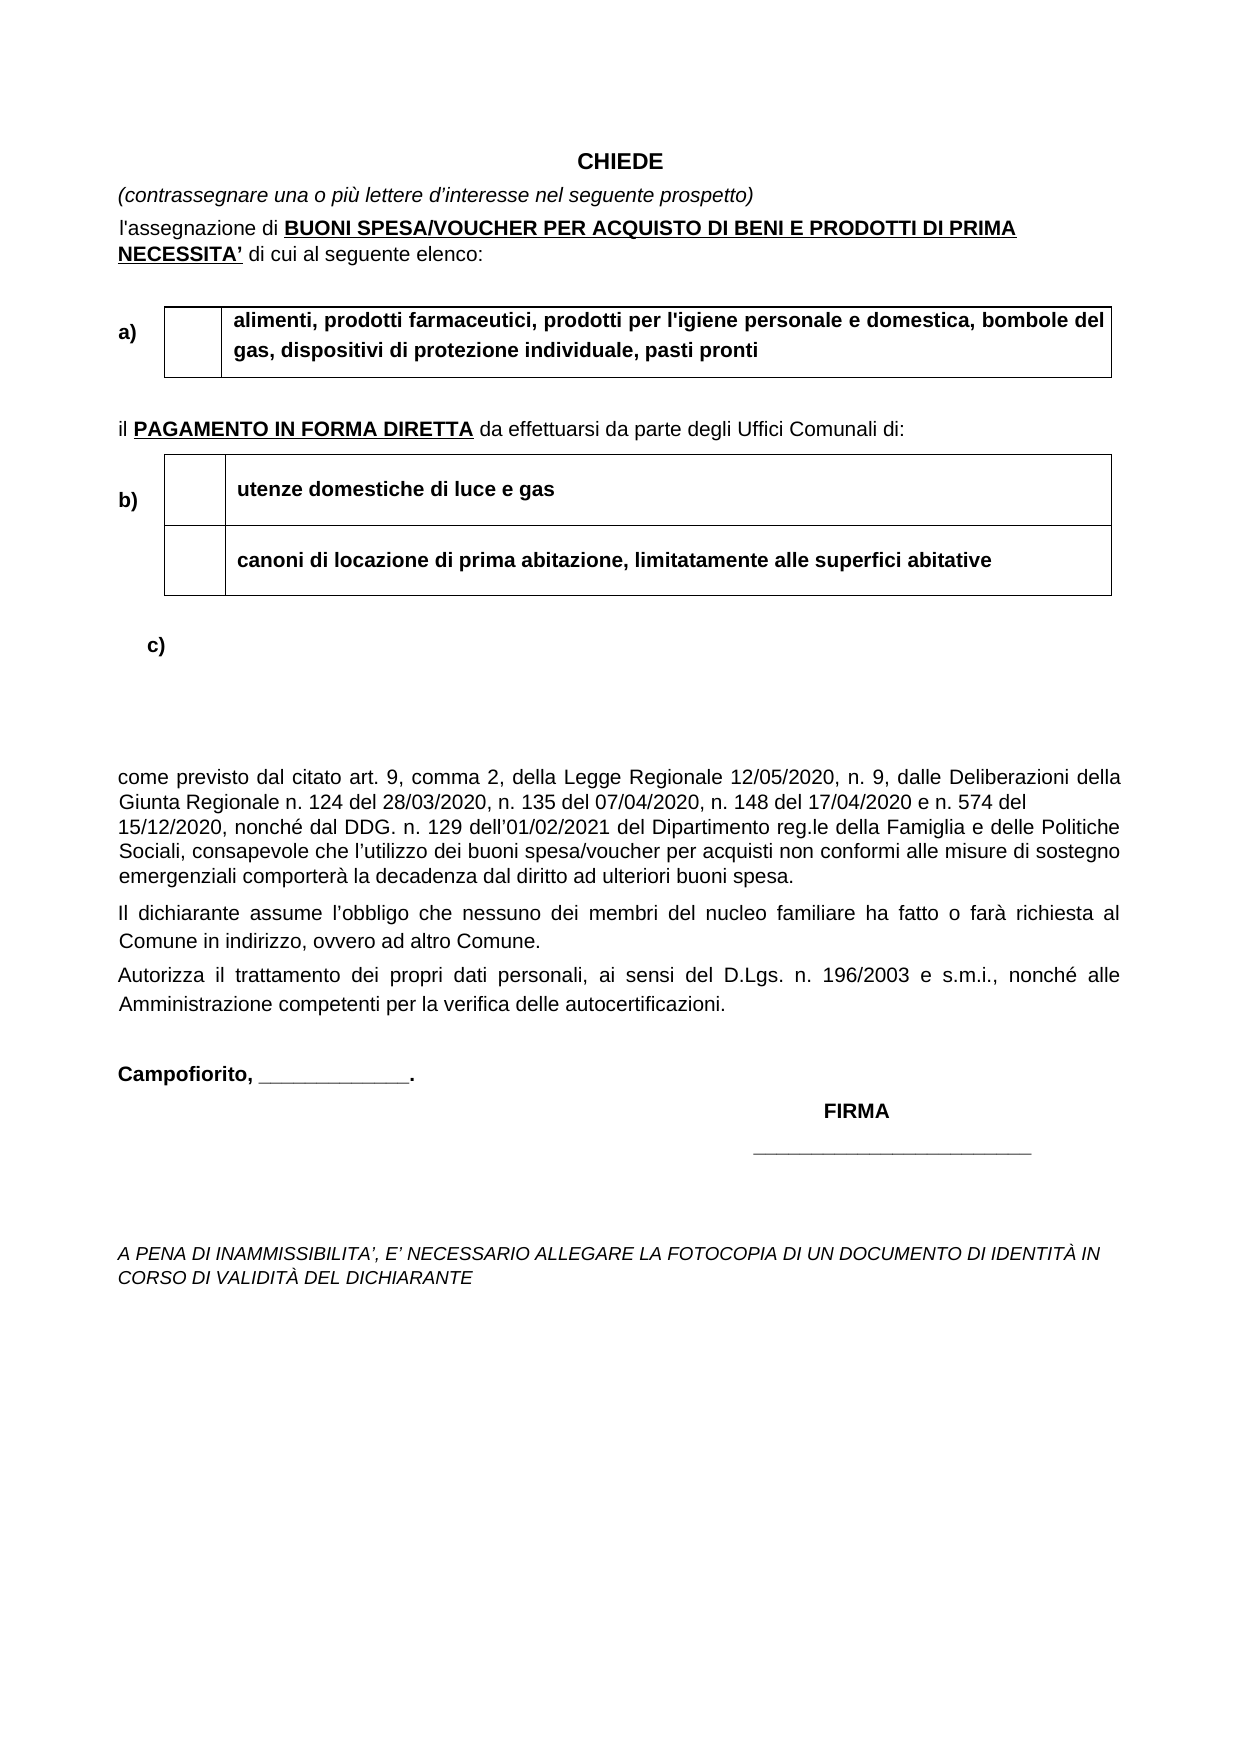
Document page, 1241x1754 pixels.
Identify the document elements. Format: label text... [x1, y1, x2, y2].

text b) [118, 488, 164, 512]
text NECESSITA’ di cui al seguente elenco: [118, 242, 1122, 266]
text come previsto dal citato art. 9, comma 2, della Legge Regionale 12/05/2020, n. 9, dalle Deliberazioni della Giunta Regionale n. 124 del 28/03/2020, n. 135 del 07/04/2020, n. 148 del 17/04/2020 e n. 574 del [118, 765, 1122, 814]
text Il dichiarante assume l’obbligo che nessuno dei membri del nucleo familiare ha fatto o farà richiesta al Comune in indirizzo, ovvero ad altro Comune. [118, 901, 1122, 954]
text FIRMA [591, 1099, 1122, 1123]
table_header [165, 308, 221, 377]
text c) [147, 559, 1122, 657]
table_header [165, 455, 225, 525]
text a) [118, 319, 164, 343]
text 15/12/2020, nonché dal DDG. n. 129 dell’01/02/2021 del Dipartimento reg.le della Famiglia e delle Politiche Sociali, consapevole che l’utilizzo dei buoni spesa/voucher per acquisti non conformi alle misure di sostegno emergenziali comporterà la decadenza dal diritto ad ulteriori buoni spesa. [118, 815, 1122, 888]
table_header utenze domestiche di luce e gas [226, 455, 1111, 525]
text A PENA DI INAMMISSIBILITA’, E’ NECESSARIO ALLEGARE LA FOTOCOPIA DI UN DOCUMENTO DI IDENTITÀ IN [118, 1243, 1122, 1264]
text il PAGAMENTO IN FORMA DIRETTA da effettuarsi da parte degli Uffici Comunali di: [118, 417, 930, 441]
table_header alimenti, prodotti farmaceutici, prodotti per l'igiene personale e domestica, bombole del gas, dispositivi di protezione individuale, pasti pronti [222, 308, 1111, 377]
text ________________________ [719, 1132, 1122, 1156]
subtitle CHIEDE [119, 148, 1122, 174]
table_cell [165, 526, 225, 595]
text (contrassegnare una o più lettere d’interesse nel seguente prospetto) [118, 182, 1122, 206]
text CORSO DI VALIDITÀ DEL DICHIARANTE [118, 1267, 1122, 1288]
text Campofiorito, _____________. [118, 1062, 1122, 1086]
text Autorizza il trattamento dei propri dati personali, ai sensi del D.Lgs. n. 196/2003 e s.m.i., nonché alle Amministrazione competenti per la verifica delle autocertificazioni. [118, 963, 1122, 1016]
text l'assegnazione di BUONI SPESA/VOUCHER PER ACQUISTO DI BENI E PRODOTTI DI PRIMA [119, 216, 1122, 240]
table_cell canoni di locazione di prima abitazione, limitatamente alle superfici abitative [226, 526, 1111, 595]
